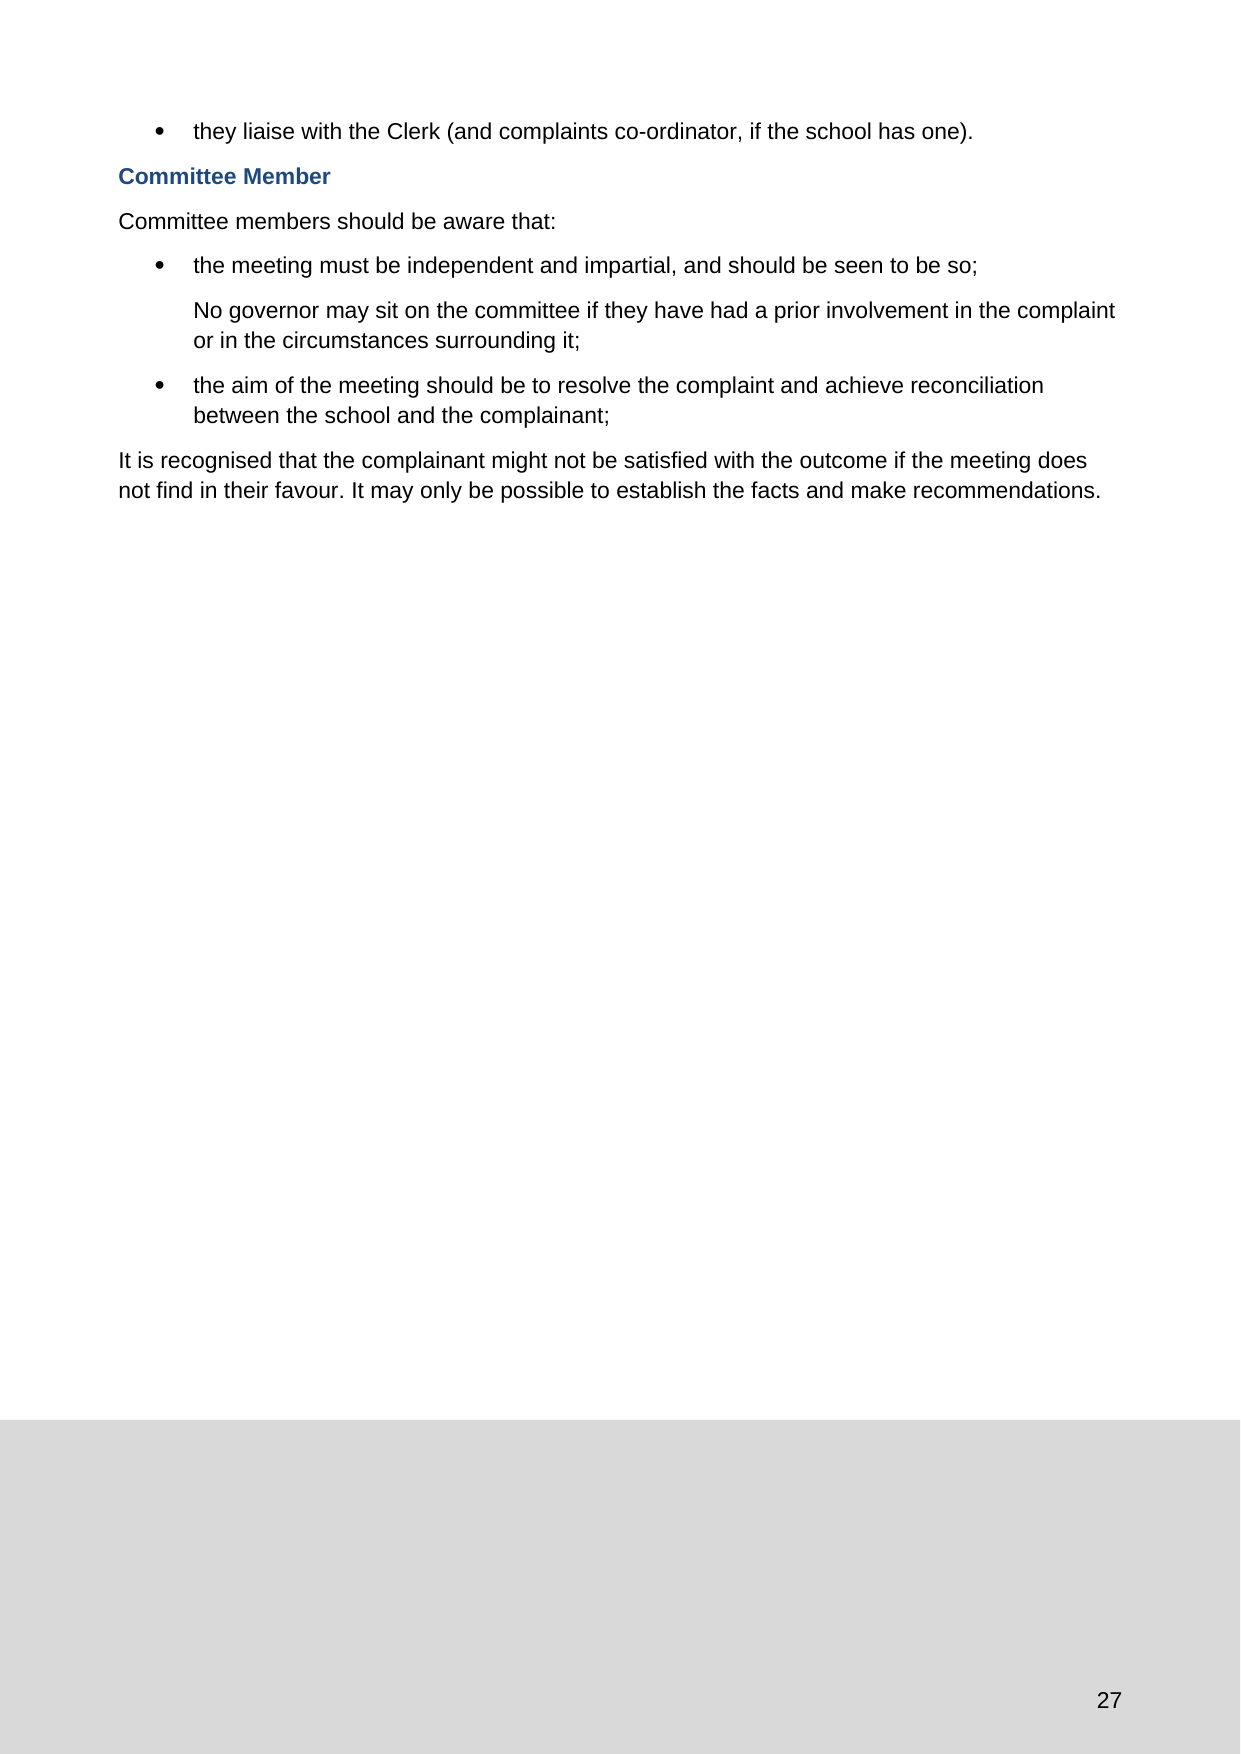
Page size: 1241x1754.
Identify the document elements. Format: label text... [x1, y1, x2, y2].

text Committee Member [118, 163, 1122, 189]
list the aim of the meeting should be to resolve the complaint and achieve reconciliation between the school and the complainant; [156, 372, 1122, 429]
text No governor may sit on the committee if they have had a prior involvement in the complaint or in the circumstances surrounding it; [193, 297, 1122, 354]
text It is recognised that the complainant might not be satisfied with the outcome if the meeting does not find in their favour. It may only be possible to establish the facts and make recommendations. [118, 447, 1122, 504]
list the meeting must be independent and impartial, and should be seen to be so; [156, 252, 1122, 279]
text Committee members should be aware that: [118, 208, 1122, 234]
list they liaise with the Clerk (and complaints co-ordinator, if the school has one). [156, 118, 1122, 144]
